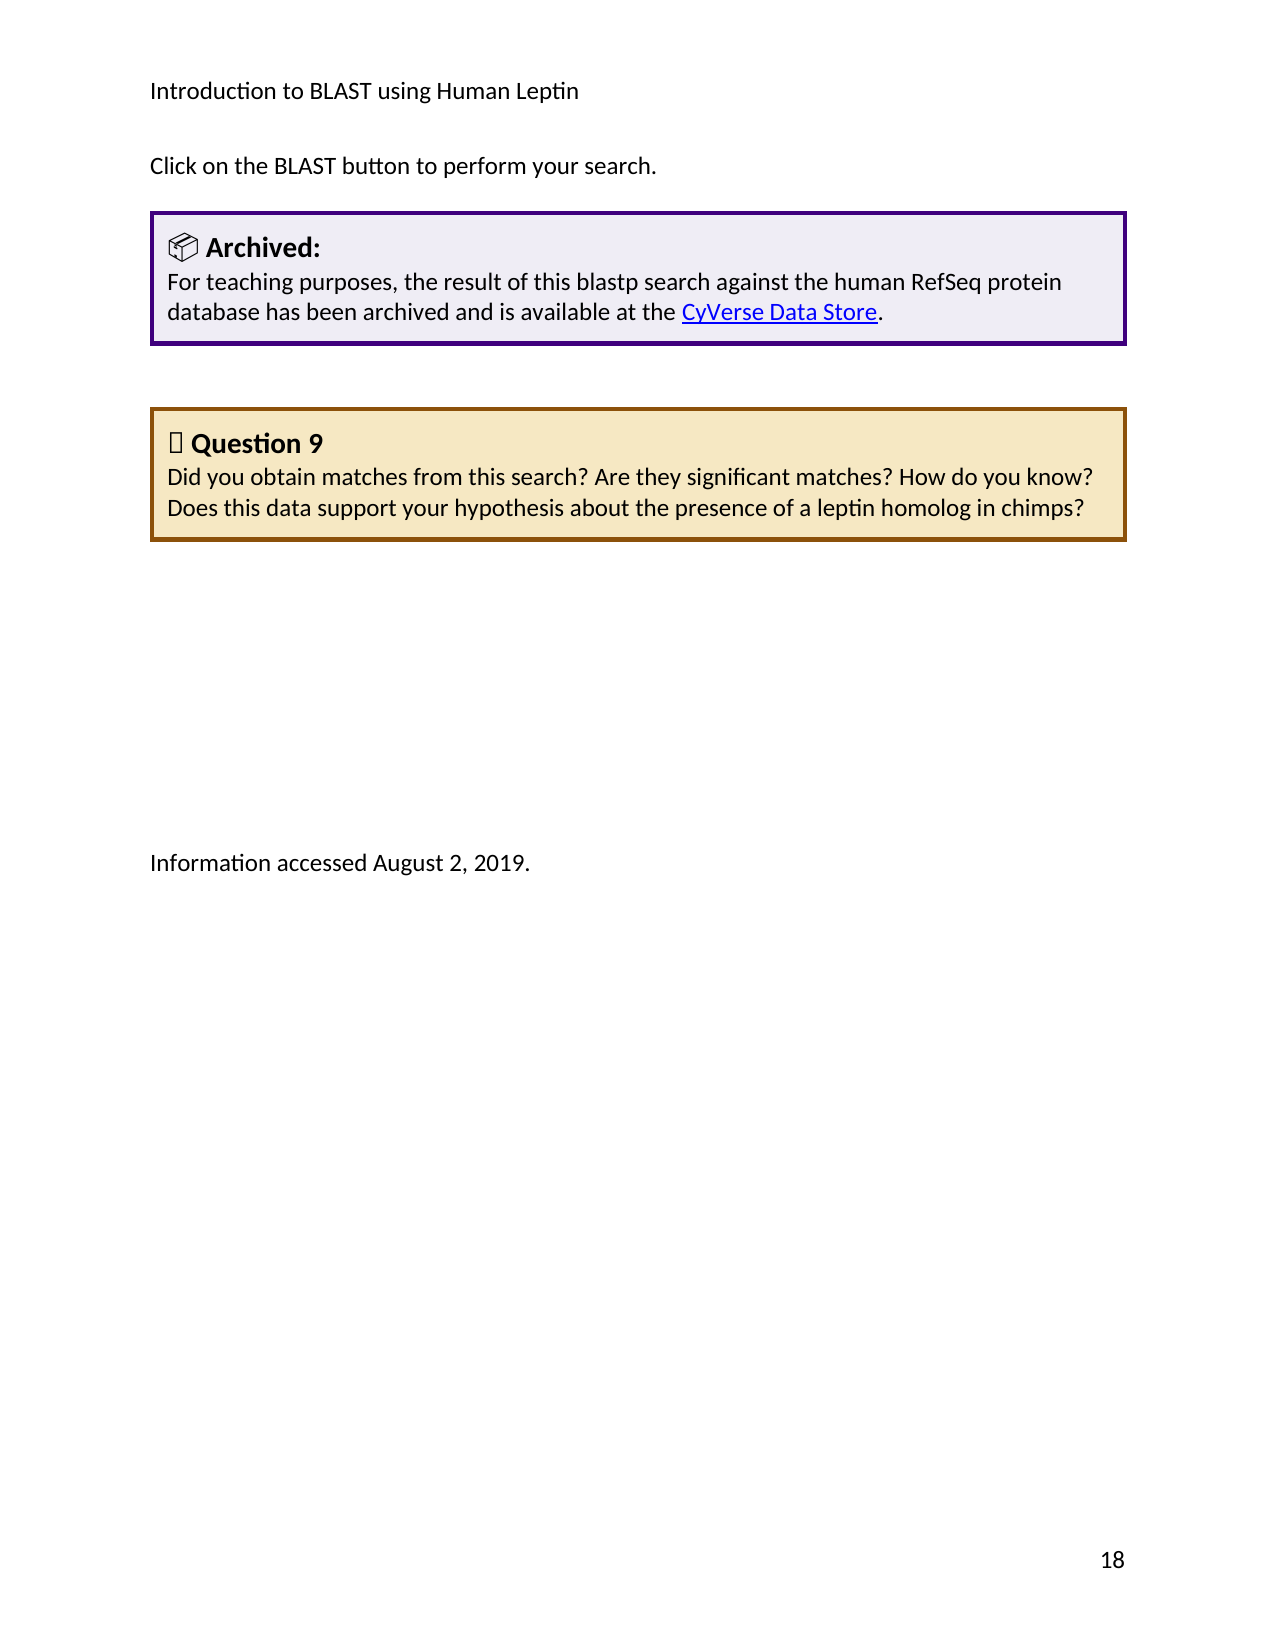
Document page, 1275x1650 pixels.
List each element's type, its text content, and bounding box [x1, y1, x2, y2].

text Information accessed August 2, 2019. [150, 847, 1125, 878]
text Click on the BLAST button to perform your search. [150, 150, 1125, 181]
